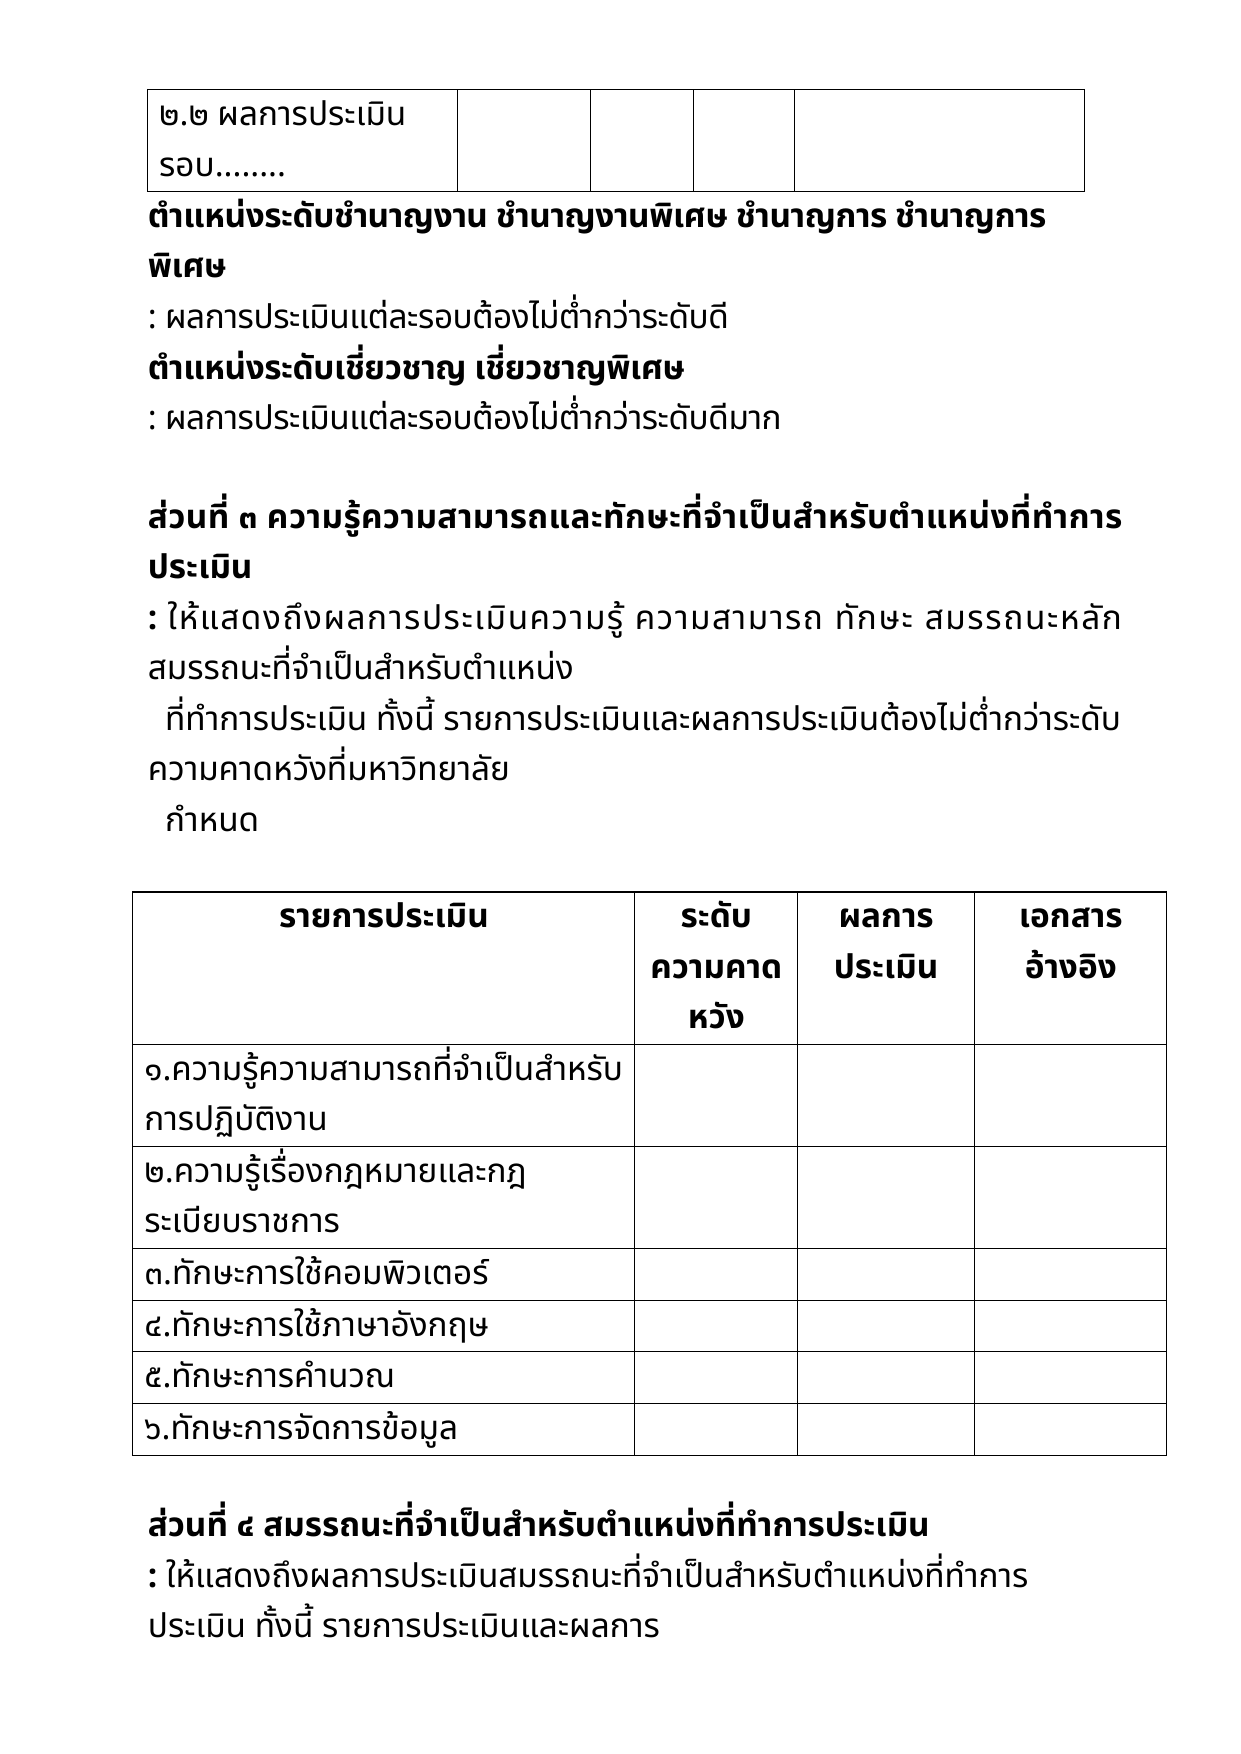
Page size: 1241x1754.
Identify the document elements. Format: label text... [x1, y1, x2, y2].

table_cell ๕.ทักษะการคำนวณ [133, 1352, 634, 1403]
table_cell [635, 1147, 797, 1248]
table_header เอกสารอ้างอิง [975, 893, 1166, 1044]
table_cell [798, 1352, 974, 1403]
table_cell [798, 1301, 974, 1351]
table_cell [635, 1404, 797, 1454]
table_cell ๒.๒ ผลการประเมินรอบ........ [148, 90, 457, 191]
table_cell [635, 1352, 797, 1403]
table_cell [635, 1301, 797, 1351]
text ตำแหน่งระดับเชี่ยวชาญ เชี่ยวชาญพิเศษ [148, 343, 1122, 394]
table_cell ๔.ทักษะการใช้ภาษาอังกฤษ [133, 1301, 634, 1351]
table_cell ๒.ความรู้เรื่องกฎหมายและกฎระเบียบราชการ [133, 1147, 634, 1248]
text : ให้แสดงถึงผลการประเมินสมรรถนะที่จำเป็นสำหรับตำแหน่งที่ทำการประเมิน ทั้งนี้ รายการประเมินและผลการ [148, 1551, 1122, 1652]
table_cell [798, 1045, 974, 1146]
text ที่ทำการประเมิน ทั้งนี้ รายการประเมินและผลการประเมินต้องไม่ต่ำกว่าระดับความคาดหวังที่มหาวิทยาลัย [148, 695, 1122, 796]
table_header รายการประเมิน [133, 893, 634, 1044]
text ส่วนที่ ๔ สมรรถนะที่จำเป็นสำหรับตำแหน่งที่ทำการประเมิน [148, 1501, 1122, 1551]
table_cell [798, 1404, 974, 1454]
text : ผลการประเมินแต่ละรอบต้องไม่ต่ำกว่าระดับดีมาก [148, 394, 1122, 445]
table_cell [975, 1249, 1166, 1299]
table_cell [975, 1045, 1166, 1146]
table_cell ๓.ทักษะการใช้คอมพิวเตอร์ [133, 1249, 634, 1299]
table_cell [635, 1249, 797, 1299]
text : ให้แสดงถึงผลการประเมินความรู้ ความสามารถ ทักษะ สมรรถนะหลัก สมรรถนะที่จำเป็นสำหรับตำแหน่ง [148, 594, 1122, 695]
table_cell [458, 90, 590, 191]
text : ผลการประเมินแต่ละรอบต้องไม่ต่ำกว่าระดับดี [148, 293, 1122, 343]
table_cell [798, 1249, 974, 1299]
table_cell [591, 90, 693, 191]
table_cell [635, 1045, 797, 1146]
table_cell [975, 1404, 1166, 1454]
text ตำแหน่งระดับชำนาญงาน ชำนาญงานพิเศษ ชำนาญการ ชำนาญการพิเศษ [148, 192, 1122, 293]
table_cell ๖.ทักษะการจัดการข้อมูล [133, 1404, 634, 1454]
text กำหนด [148, 796, 1122, 846]
table_header ผลการประเมิน [798, 893, 974, 1044]
table_cell [694, 90, 794, 191]
table_cell [975, 1301, 1166, 1351]
table_cell ๑.ความรู้ความสามารถที่จำเป็นสำหรับการปฏิบัติงาน [133, 1045, 634, 1146]
table_cell [975, 1147, 1166, 1248]
table_cell [795, 90, 1084, 191]
table_header ระดับ ความคาดหวัง [635, 893, 797, 1044]
text ส่วนที่ ๓ ความรู้ความสามารถและทักษะที่จำเป็นสำหรับตำแหน่งที่ทำการประเมิน [148, 493, 1122, 594]
table_cell [798, 1147, 974, 1248]
table_cell [975, 1352, 1166, 1403]
